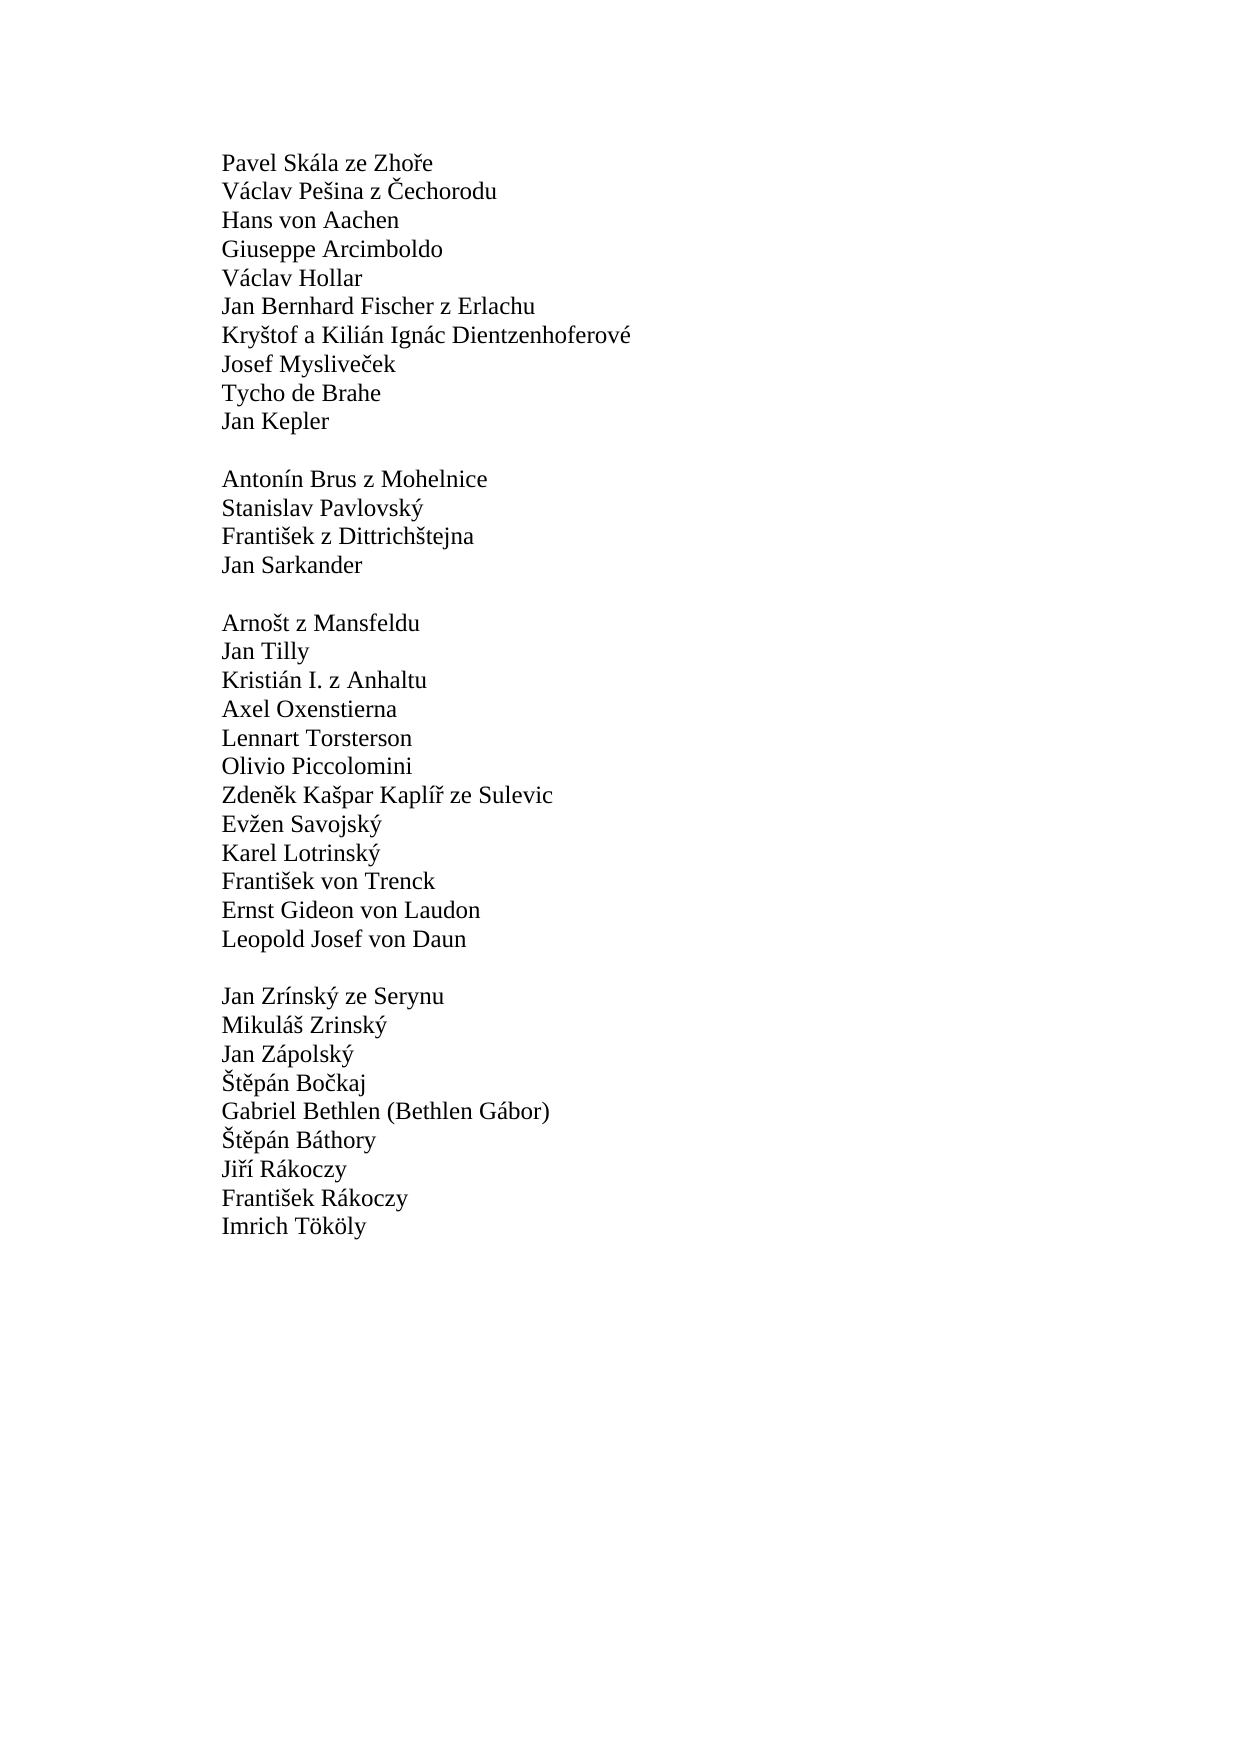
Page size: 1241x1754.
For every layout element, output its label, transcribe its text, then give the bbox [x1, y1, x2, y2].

text Olivio Piccolomini [148, 751, 1093, 780]
text Arnošt z Mansfeldu [148, 608, 1093, 636]
text Václav Pešina z Čechorodu [148, 176, 1093, 205]
text Giuseppe Arcimboldo [148, 234, 1093, 263]
text Štěpán Báthory [148, 1125, 1093, 1154]
text Jan Bernhard Fischer z Erlachu [148, 291, 1093, 320]
text Štěpán Bočkaj [148, 1068, 1093, 1096]
text František Rákoczy [148, 1183, 1093, 1211]
text Leopold Josef von Daun [148, 924, 1093, 953]
text Gabriel Bethlen (Bethlen Gábor) [148, 1096, 1093, 1125]
text Lennart Torsterson [148, 723, 1093, 751]
text Evžen Savojský [148, 809, 1093, 838]
text Václav Hollar [148, 263, 1093, 291]
text František z Dittrichštejna [148, 521, 1093, 550]
text Jan Kepler [148, 406, 1093, 435]
text Stanislav Pavlovský [148, 493, 1093, 521]
text Ernst Gideon von Laudon [148, 895, 1093, 924]
text Jan Tilly [148, 636, 1093, 665]
text Jan Zrínský ze Serynu [148, 981, 1093, 1010]
text Josef Mysliveček [148, 349, 1093, 378]
text Pavel Skála ze Zhoře [148, 148, 1093, 176]
text Jiří Rákoczy [148, 1154, 1093, 1183]
text Axel Oxenstierna [148, 694, 1093, 723]
text Jan Zápolský [148, 1039, 1093, 1068]
text Karel Lotrinský [148, 838, 1093, 866]
text Zdeněk Kašpar Kaplíř ze Sulevic [148, 780, 1093, 809]
text Antonín Brus z Mohelnice [148, 464, 1093, 493]
text Jan Sarkander [148, 550, 1093, 579]
text Hans von Aachen [148, 205, 1093, 234]
text Kristián I. z Anhaltu [148, 665, 1093, 694]
text František von Trenck [148, 866, 1093, 895]
text Imrich Tököly [148, 1211, 1093, 1240]
text Mikuláš Zrinský [148, 1010, 1093, 1039]
text Tycho de Brahe [148, 378, 1093, 406]
text Kryštof a Kilián Ignác Dientzenhoferové [148, 320, 1093, 349]
